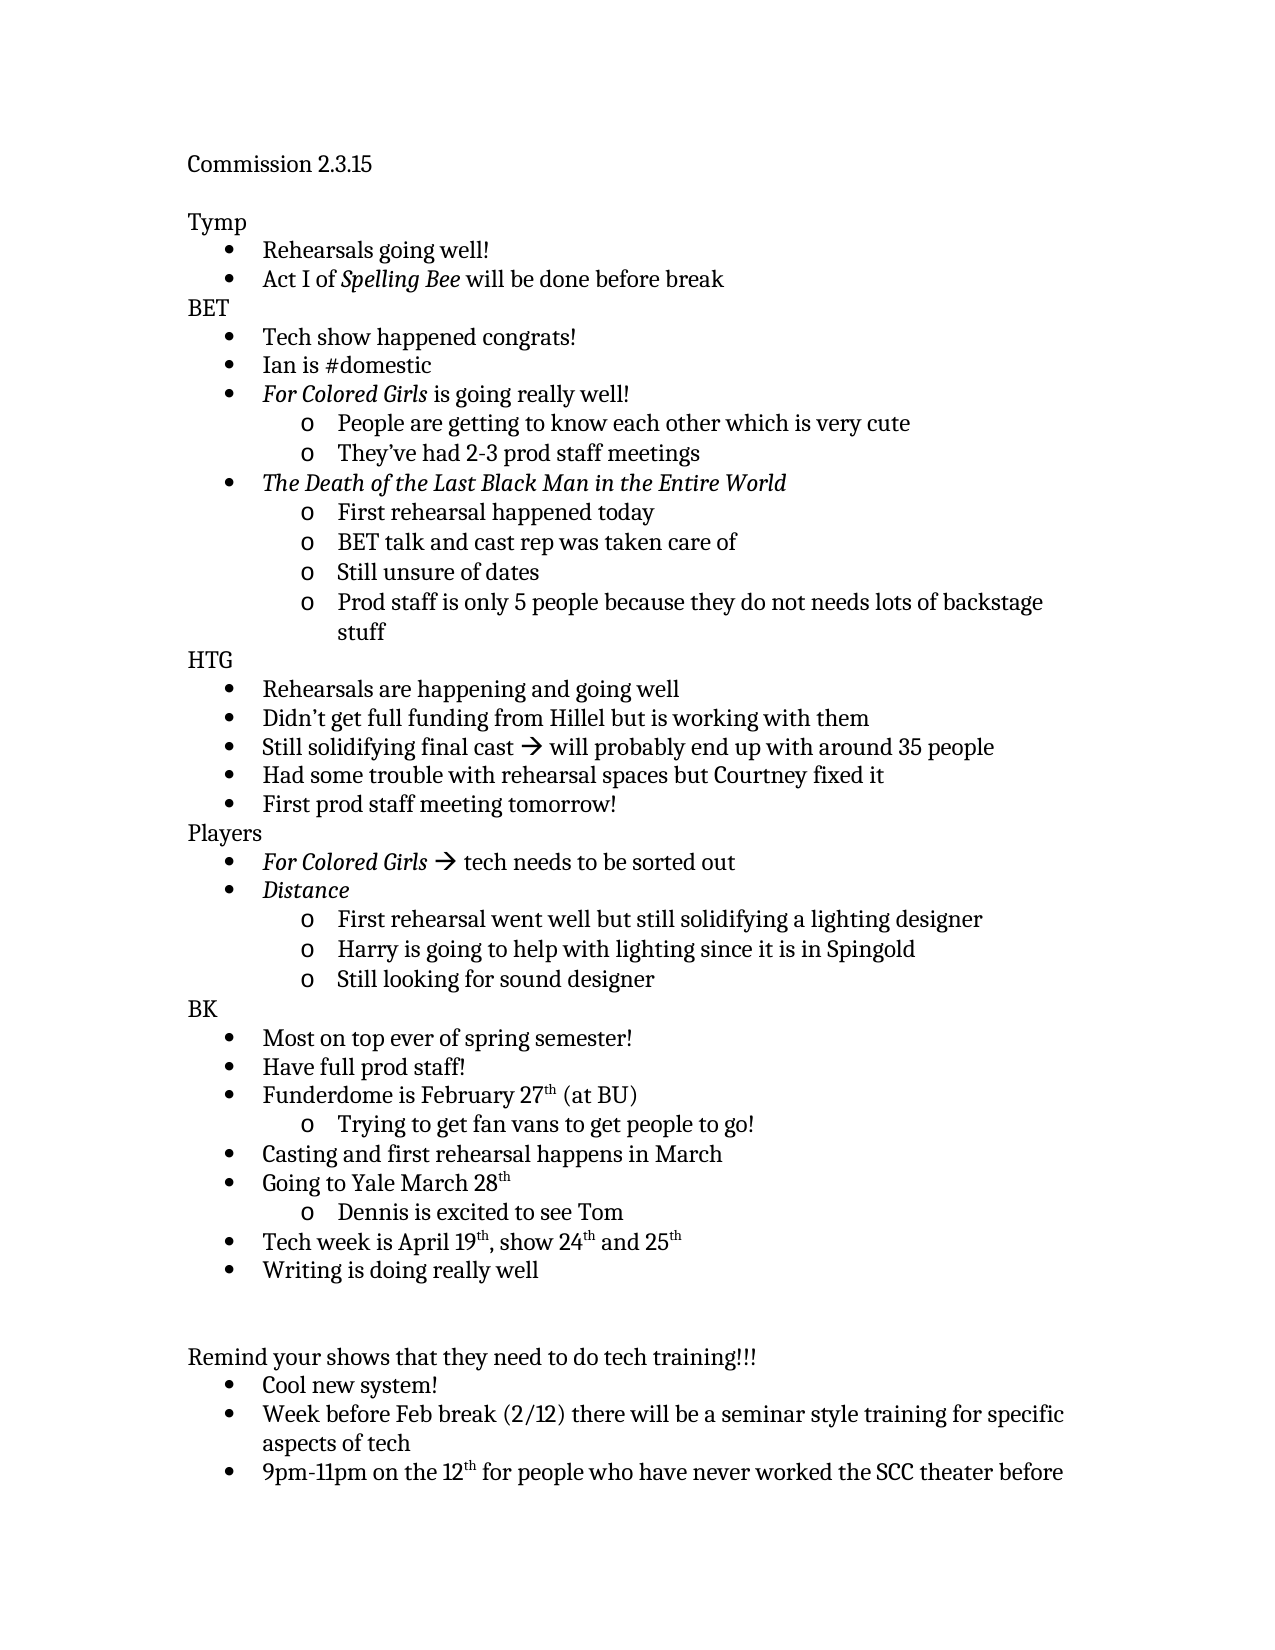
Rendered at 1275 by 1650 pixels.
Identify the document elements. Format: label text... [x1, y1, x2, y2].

list BET talk and cast rep was taken care of [300, 527, 1087, 557]
text Remind your shows that they need to do tech training!!! [187, 1342, 1087, 1371]
list For Colored Girls tech needs to be sorted out [225, 847, 1087, 876]
list People are getting to know each other which is very cute [300, 409, 1087, 439]
text BK [187, 995, 1087, 1024]
list Didn’t get full funding from Hillel but is working with them [225, 704, 1087, 732]
list Harry is going to help with lighting since it is in Spingold [300, 935, 1087, 965]
list Going to Yale March 28th [225, 1169, 1087, 1197]
list Funderdome is February 27th (at BU) [225, 1081, 1087, 1110]
list 9pm-11pm on the 12th for people who have never worked the SCC theater before [225, 1457, 1087, 1486]
text HTG [187, 646, 1087, 675]
list Most on top ever of spring semester! [225, 1024, 1087, 1052]
list First rehearsal went well but still solidifying a lighting designer [300, 905, 1087, 935]
list Dennis is excited to see Tom [300, 1197, 1087, 1227]
text Commission 2.3.15 [187, 150, 1087, 179]
list Ian is #domestic [225, 351, 1087, 380]
list Had some trouble with rehearsal spaces but Courtney fixed it [225, 761, 1087, 790]
list For Colored Girls is going really well! [225, 380, 1087, 409]
list First rehearsal happened today [300, 497, 1087, 527]
list Rehearsals going well! [225, 236, 1087, 265]
list Act I of Spelling Bee will be done before break [225, 265, 1087, 294]
list First prod staff meeting tomorrow! [225, 790, 1087, 819]
list Distance [225, 876, 1087, 905]
list Tech week is April 19th, show 24th and 25th [225, 1227, 1087, 1256]
text Players [187, 819, 1087, 847]
list They’ve had 2-3 prod staff meetings [300, 439, 1087, 469]
list The Death of the Last Black Man in the Entire World [225, 469, 1087, 497]
list Trying to get fan vans to get people to go! [300, 1110, 1087, 1140]
list Still looking for sound designer [300, 965, 1087, 995]
text BET [187, 294, 1087, 322]
text Tymp [187, 207, 1087, 236]
list Rehearsals are happening and going well [225, 675, 1087, 704]
list Week before Feb break (2/12) there will be a seminar style training for specific aspects of tech [225, 1400, 1087, 1457]
list Cool new system! [225, 1371, 1087, 1400]
list Tech show happened congrats! [225, 322, 1087, 351]
list Writing is doing really well [225, 1256, 1087, 1285]
list Casting and first rehearsal happens in March [225, 1140, 1087, 1169]
list Still solidifying final cast will probably end up with around 35 people [225, 732, 1087, 761]
list Prod staff is only 5 people because they do not needs lots of backstage stuff [300, 587, 1087, 646]
list Have full prod staff! [225, 1052, 1087, 1081]
list Still unsure of dates [300, 557, 1087, 587]
